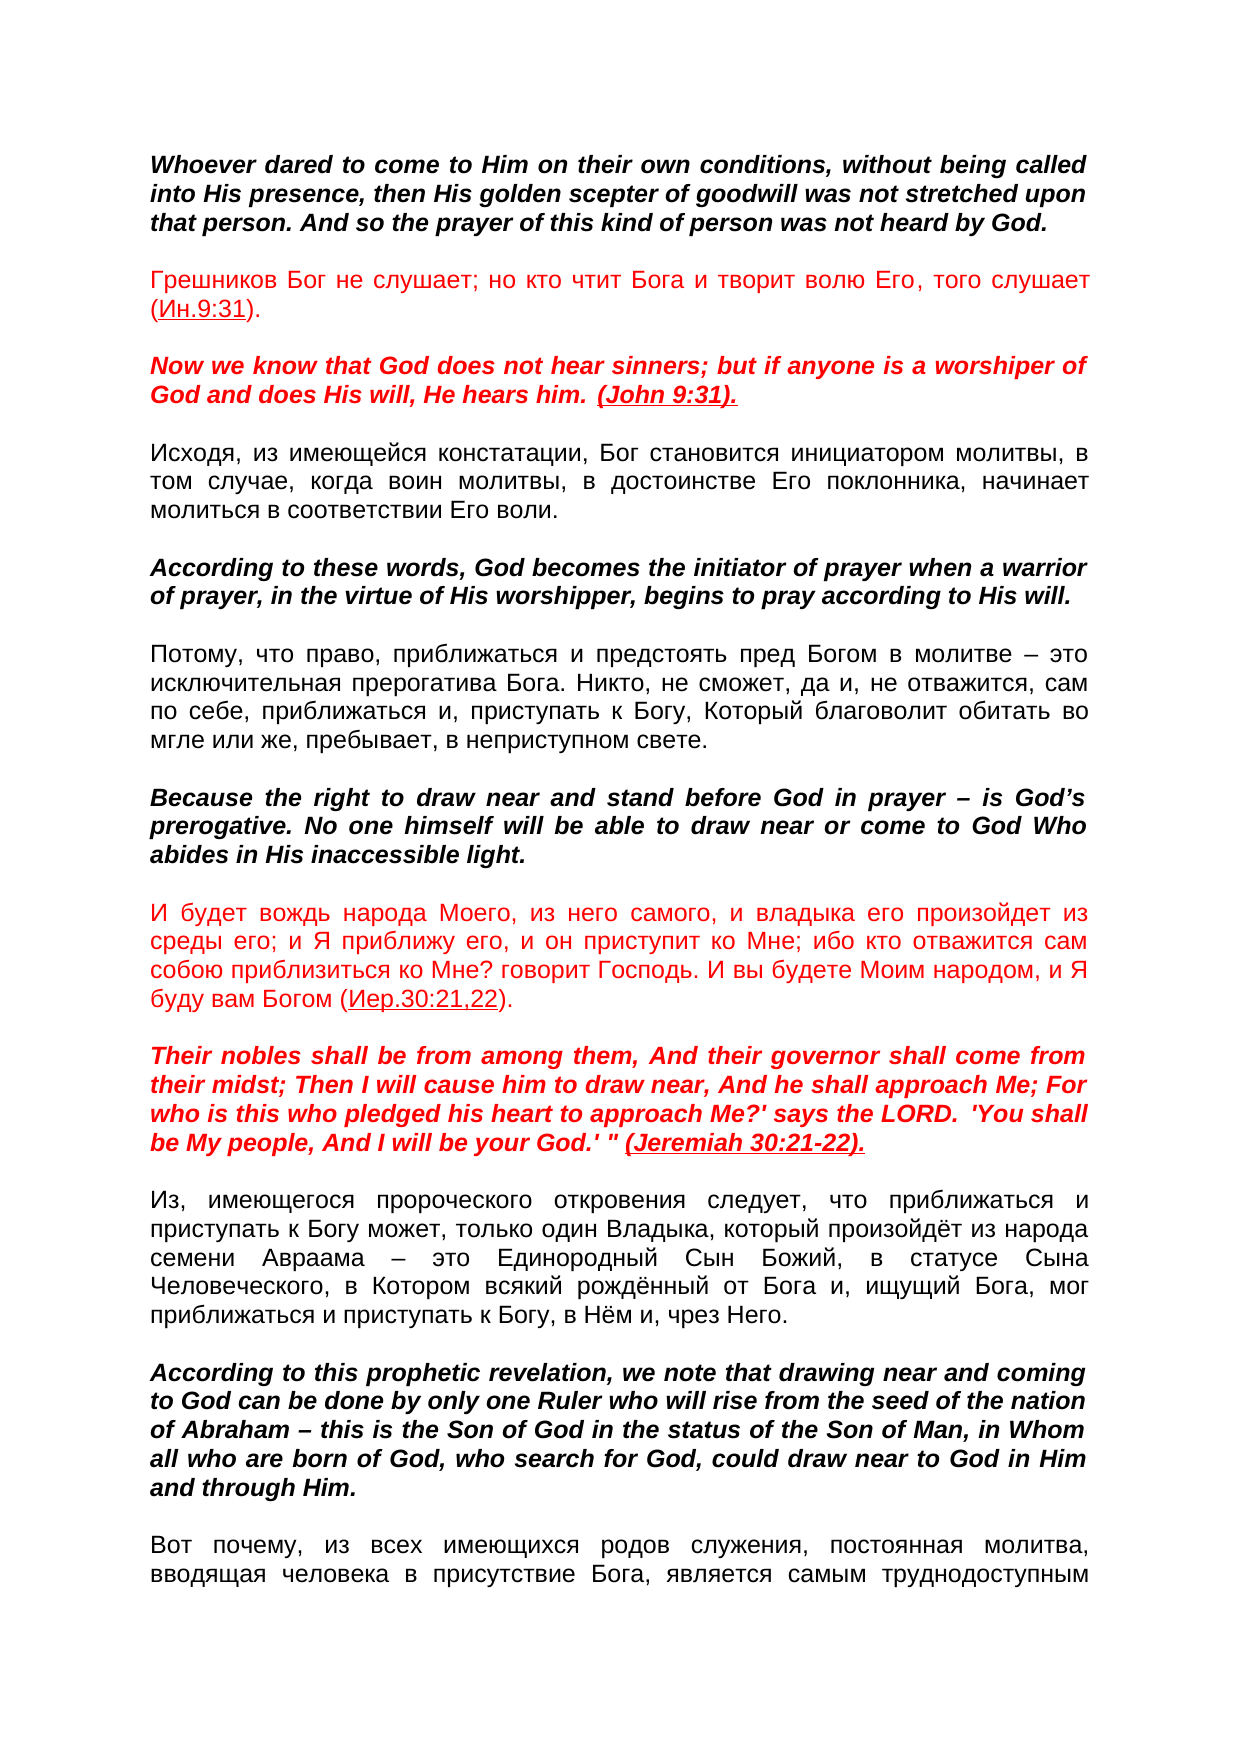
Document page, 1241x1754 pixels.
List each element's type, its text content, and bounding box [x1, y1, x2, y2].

text Из, имеющегося пророческого откровения следует, что приближаться и приступать к Богу может, только один Владыка, который произойдёт из народа семени Авраама – это Единородный Сын Божий, в статусе Сына Человеческого, в Котором всякий рождённый от Бога и, ищущий Бога, мог приближаться и приступать к Богу, в Нём и, чрез Него. [150, 1185, 1090, 1329]
text Грешников Бог не слушает; но кто чтит Бога и творит волю Его, того слушает (Ин.9:31). [150, 265, 1090, 322]
text Their nobles shall be from among them, And their governor shall come from their midst; Then I will cause him to draw near, And he shall approach Me; For who is this who pledged his heart to approach Me?' says the LORD. 'You shall be My people, And I will be your God.' " (Jeremiah 30:21-22). [150, 1041, 1090, 1156]
text И будет вождь народа Моего, из него самого, и владыка его произойдет из среды его; и Я приближу его, и он приступит ко Мне; ибо кто отважится сам собою приблизиться ко Мне? говорит Господь. И вы будете Моим народом, и Я буду вам Богом (Иер.30:21,22). [150, 897, 1090, 1012]
text Whoever dared to come to Him on their own conditions, without being called into His presence, then His golden scepter of goodwill was not stretched upon that person. And so the prayer of this kind of person was not heard by God. [150, 150, 1090, 236]
text Now we know that God does not hear sinners; but if anyone is a worshiper of God and does His will, He hears him. (John 9:31). [150, 351, 1090, 409]
text Because the right to draw near and stand before God in prayer – is God’s prerogative. No one himself will be able to draw near or come to God Who abides in His inaccessible light. [150, 782, 1090, 869]
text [150, 1530, 1090, 1587]
text According to these words, God becomes the initiator of prayer when a warrior of prayer, in the virtue of His worshipper, begins to pray according to His will. [150, 552, 1090, 610]
text According to this prophetic revelation, we note that drawing near and coming to God can be done by only one Ruler who will rise from the seed of the nation of Abraham – this is the Son of God in the status of the Son of Man, in Whom all who are born of God, who search for God, could draw near to God in Him and through Him. [150, 1357, 1090, 1501]
text Потому, что право, приближаться и предстоять пред Богом в молитве – это исключительная прерогатива Бога. Никто, не сможет, да и, не отважится, сам по себе, приближаться и, приступать к Богу, Который благоволит обитать во мгле или же, пребывает, в неприступном свете. [150, 639, 1090, 754]
text Исходя, из имеющейся констатации, Бог становится инициатором молитвы, в том случае, когда воин молитвы, в достоинстве Его поклонника, начинает молиться в соответствии Его воли. [150, 437, 1090, 524]
